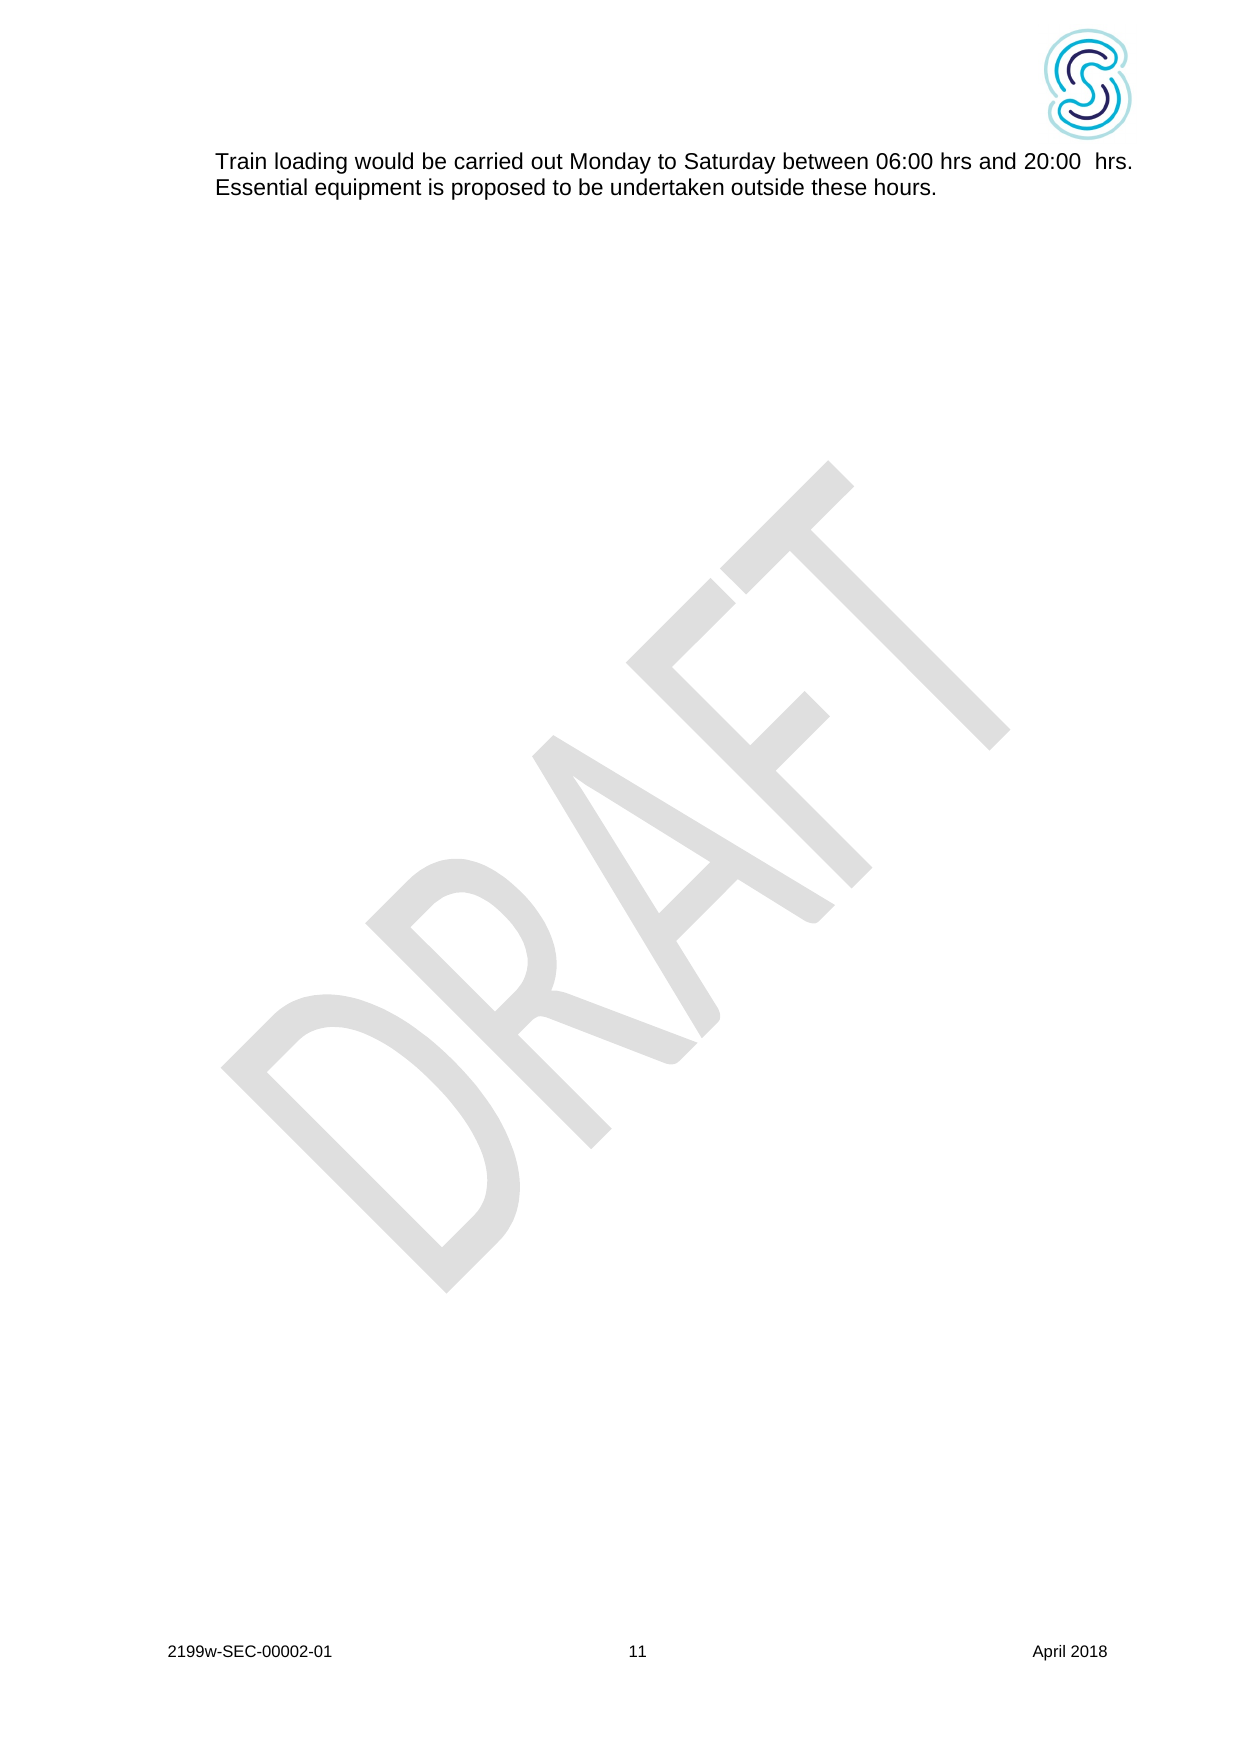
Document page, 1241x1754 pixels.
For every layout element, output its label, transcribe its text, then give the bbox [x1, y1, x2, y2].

picture [1038, 24, 1137, 144]
